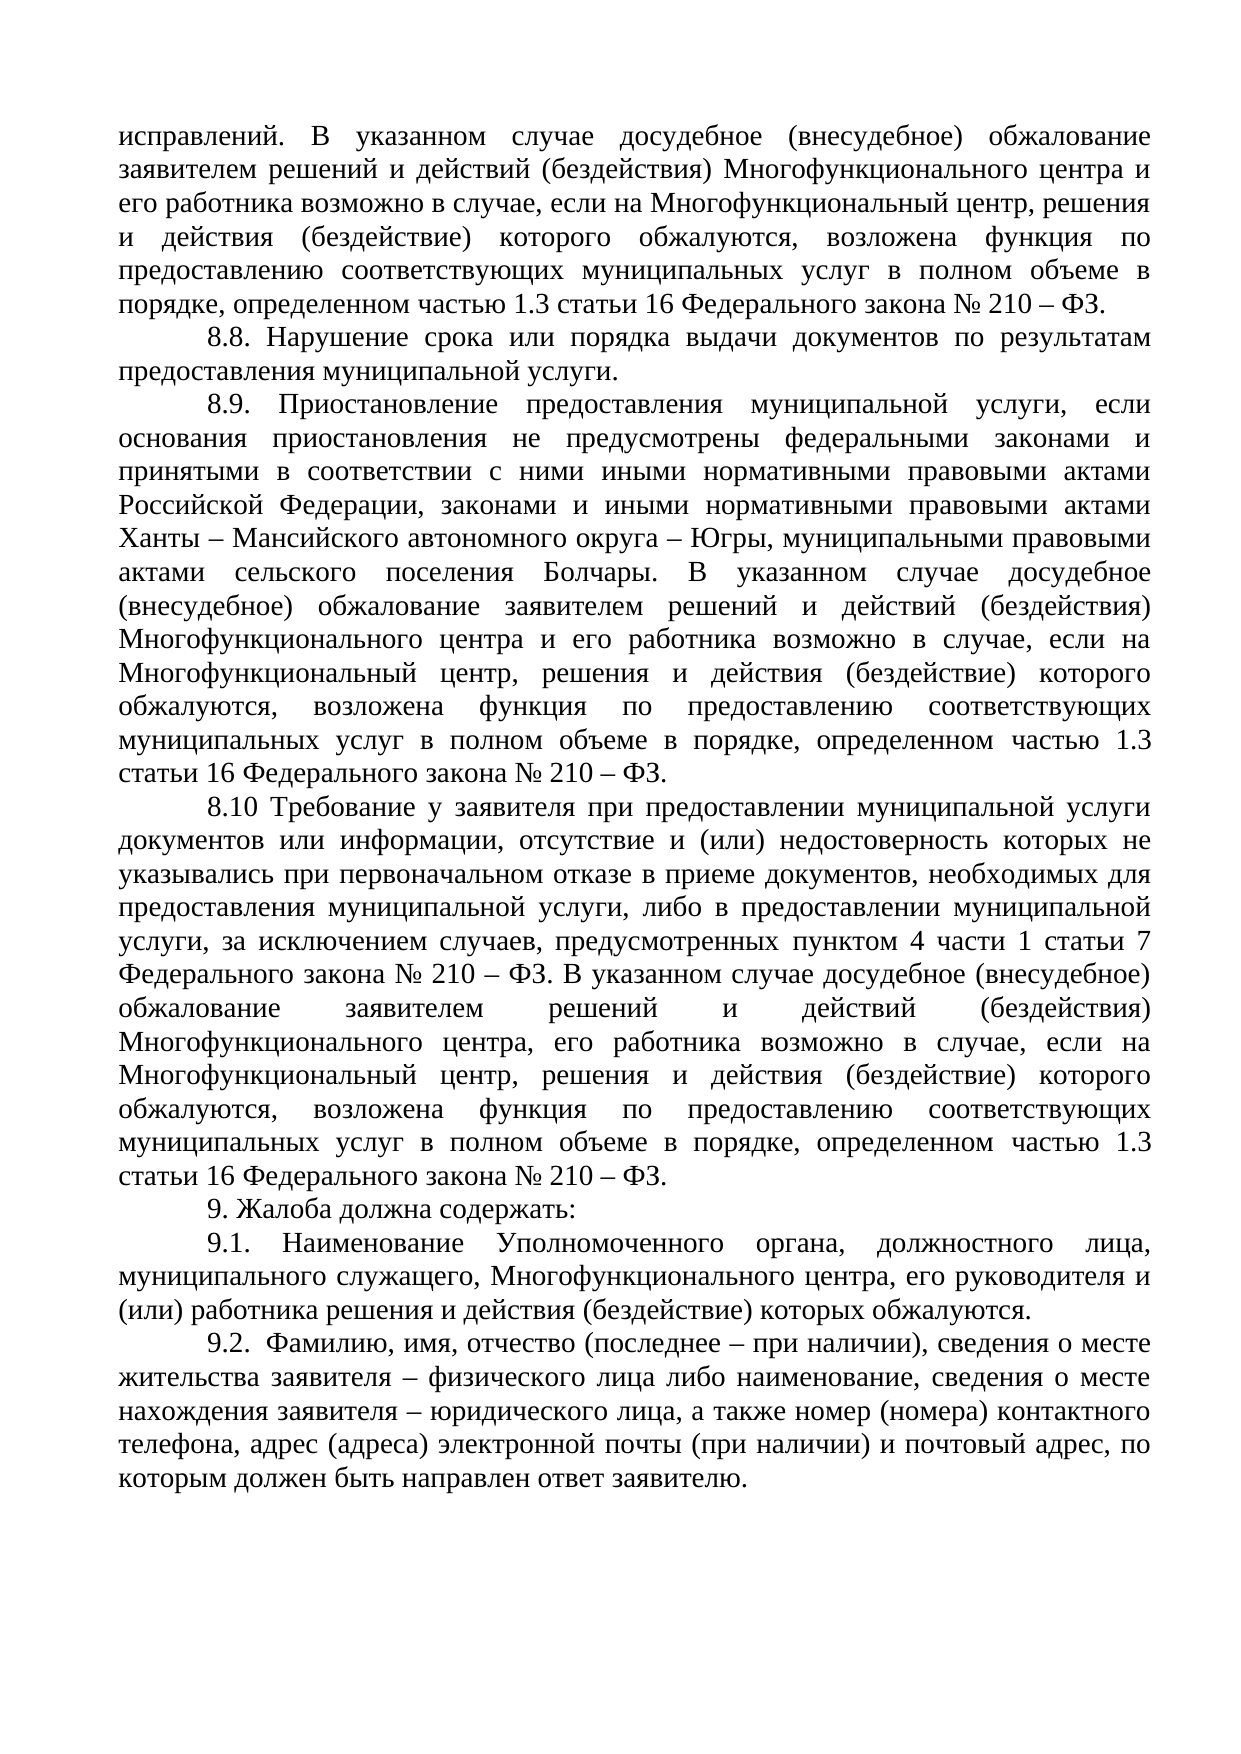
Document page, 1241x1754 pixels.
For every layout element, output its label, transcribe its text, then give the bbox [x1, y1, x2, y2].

text 9.2. Фамилию, имя, отчество (последнее – при наличии), сведения о месте жительства заявителя – физического лица либо наименование, сведения о месте нахождения заявителя – юридического лица, а также номер (номера) контактного телефона, адрес (адреса) электронной почты (при наличии) и почтовый адрес, по которым должен быть направлен ответ заявителю. [118, 1326, 1152, 1493]
text 8.10 Требование у заявителя при предоставлении муниципальной услуги документов или информации, отсутствие и (или) недостоверность которых не указывались при первоначальном отказе в приеме документов, необходимых для предоставления муниципальной услуги, либо в предоставлении муниципальной услуги, за исключением случаев, предусмотренных пунктом 4 части 1 статьи 7 Федерального закона № 210 – ФЗ. В указанном случае досудебное (внесудебное) обжалование заявителем решений и действий (бездействия) Многофункционального центра, его работника возможно в случае, если на Многофункциональный центр, решения и действия (бездействие) которого обжалуются, возложена функция по предоставлению соответствующих муниципальных услуг в полном объеме в порядке, определенном частью 1.3 статьи 16 Федерального закона № 210 – ФЗ. [118, 789, 1152, 1191]
text 8.8. Нарушение срока или порядка выдачи документов по результатам предоставления муниципальной услуги. [118, 319, 1152, 386]
text 9.1. Наименование Уполномоченного органа, должностного лица, муниципального служащего, Многофункционального центра, его руководителя и (или) работника решения и действия (бездействие) которых обжалуются. [118, 1225, 1152, 1326]
text 9. Жалоба должна содержать: [118, 1191, 1152, 1225]
text 8.9. Приостановление предоставления муниципальной услуги, если основания приостановления не предусмотрены федеральными законами и принятыми в соответствии с ними иными нормативными правовыми актами Российской Федерации, законами и иными нормативными правовыми актами Ханты – Мансийского автономного округа – Югры, муниципальными правовыми актами сельского поселения Болчары. В указанном случае досудебное (внесудебное) обжалование заявителем решений и действий (бездействия) Многофункционального центра и его работника возможно в случае, если на Многофункциональный центр, решения и действия (бездействие) которого обжалуются, возложена функция по предоставлению соответствующих муниципальных услуг в полном объеме в порядке, определенном частью 1.3 статьи 16 Федерального закона № 210 – ФЗ. [118, 386, 1152, 789]
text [118, 118, 1152, 319]
